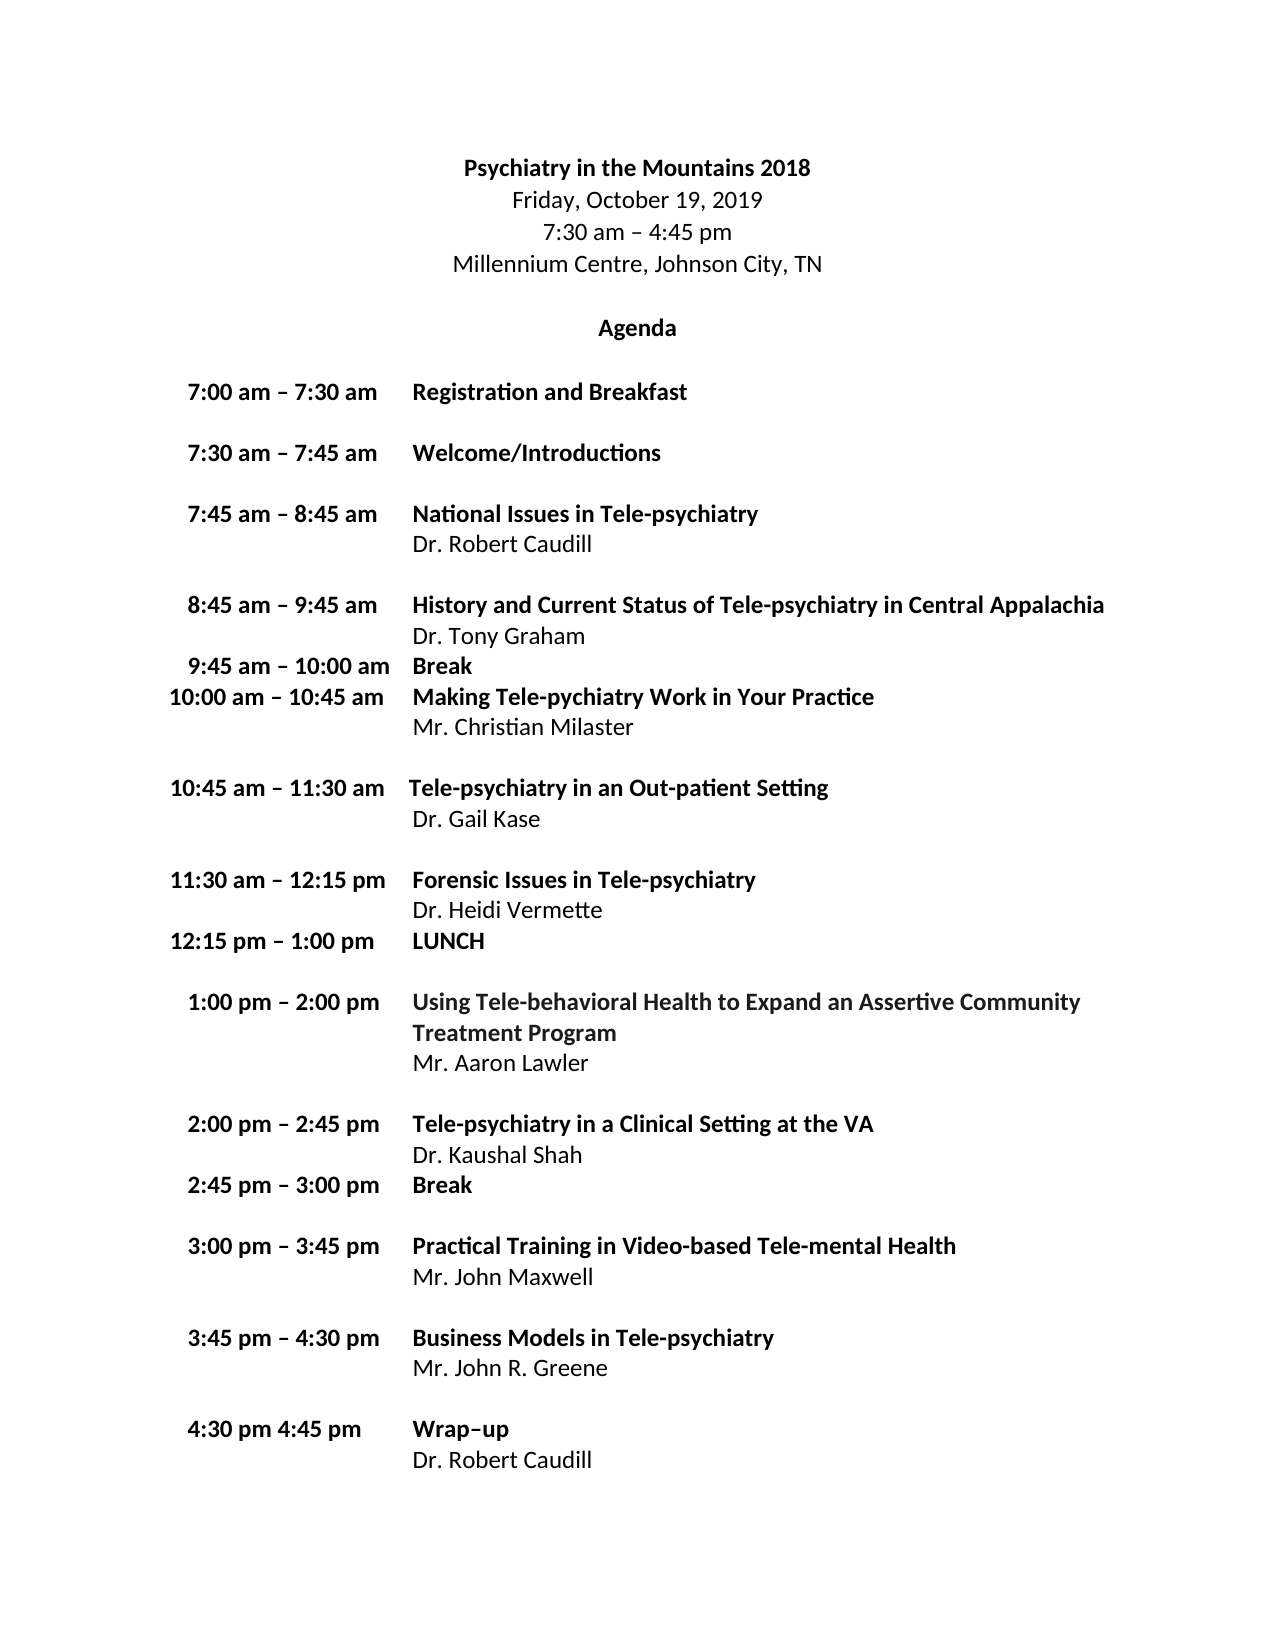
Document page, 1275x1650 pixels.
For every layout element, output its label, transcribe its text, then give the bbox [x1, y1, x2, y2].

text Friday, October 19, 2019 [150, 184, 1125, 214]
list 7:30 am – 7:45 am Welcome/Introductions [187, 437, 1125, 467]
list 10:45 am – 11:30 am Tele-psychiatry in an Out-patient Setting [169, 773, 1125, 803]
list Dr. Robert Caudill [412, 528, 1125, 559]
list Dr. Tony Graham [337, 620, 1125, 651]
text Mr. Aaron Lawler [412, 1047, 1125, 1078]
list 2:00 pm – 2:45 pm Tele-psychiatry in a Clinical Setting at the VA [187, 1108, 1125, 1139]
list Dr. Robert Caudill [412, 1444, 1125, 1474]
list Dr. Kaushal Shah [412, 1139, 1125, 1169]
text Psychiatry in the Mountains 2018 [150, 152, 1125, 182]
list Dr. Gail Kase [412, 803, 1125, 834]
list 11:30 am – 12:15 pm Forensic Issues in Tele-psychiatry [169, 864, 1125, 895]
list Dr. Heidi Vermette [169, 895, 1125, 925]
text Millennium Centre, Johnson City, TN [150, 248, 1125, 278]
list 3:00 pm – 3:45 pm Practical Training in Video-based Tele-mental Health [187, 1230, 1125, 1261]
list 8:45 am – 9:45 am History and Current Status of Tele-psychiatry in Central Appalachia [187, 589, 1125, 620]
text 1:00 pm – 2:00 pm Using Tele-behavioral Health to Expand an Assertive Community Treatment Program [187, 986, 413, 1047]
list 10:00 am – 10:45 am Making Tele-pychiatry Work in Your Practice [169, 681, 1125, 712]
list 9:45 am – 10:00 am Break [187, 651, 1125, 681]
text Agenda [150, 312, 1125, 342]
text 7:30 am – 4:45 pm [150, 216, 1125, 246]
list 12:15 pm – 1:00 pm LUNCH [169, 925, 1125, 956]
list 4:30 pm 4:45 pm Wrap–up [187, 1413, 1125, 1444]
list 7:45 am – 8:45 am National Issues in Tele-psychiatry [187, 498, 1125, 528]
list 3:45 pm – 4:30 pm Business Models in Tele-psychiatry [187, 1322, 1125, 1352]
text 1:00 pm – 2:00 pm Using Tele-behavioral Health to Expand an Assertive Community Treatment Program [617, 986, 1125, 1047]
list Mr. John R. Greene [187, 1352, 1125, 1383]
list Mr. Christian Milaster [412, 712, 1125, 742]
list Mr. John Maxwell [412, 1261, 1125, 1291]
list 7:00 am – 7:30 am Registration and Breakfast [187, 376, 1125, 406]
list 2:45 pm – 3:00 pm Break [187, 1169, 1125, 1200]
